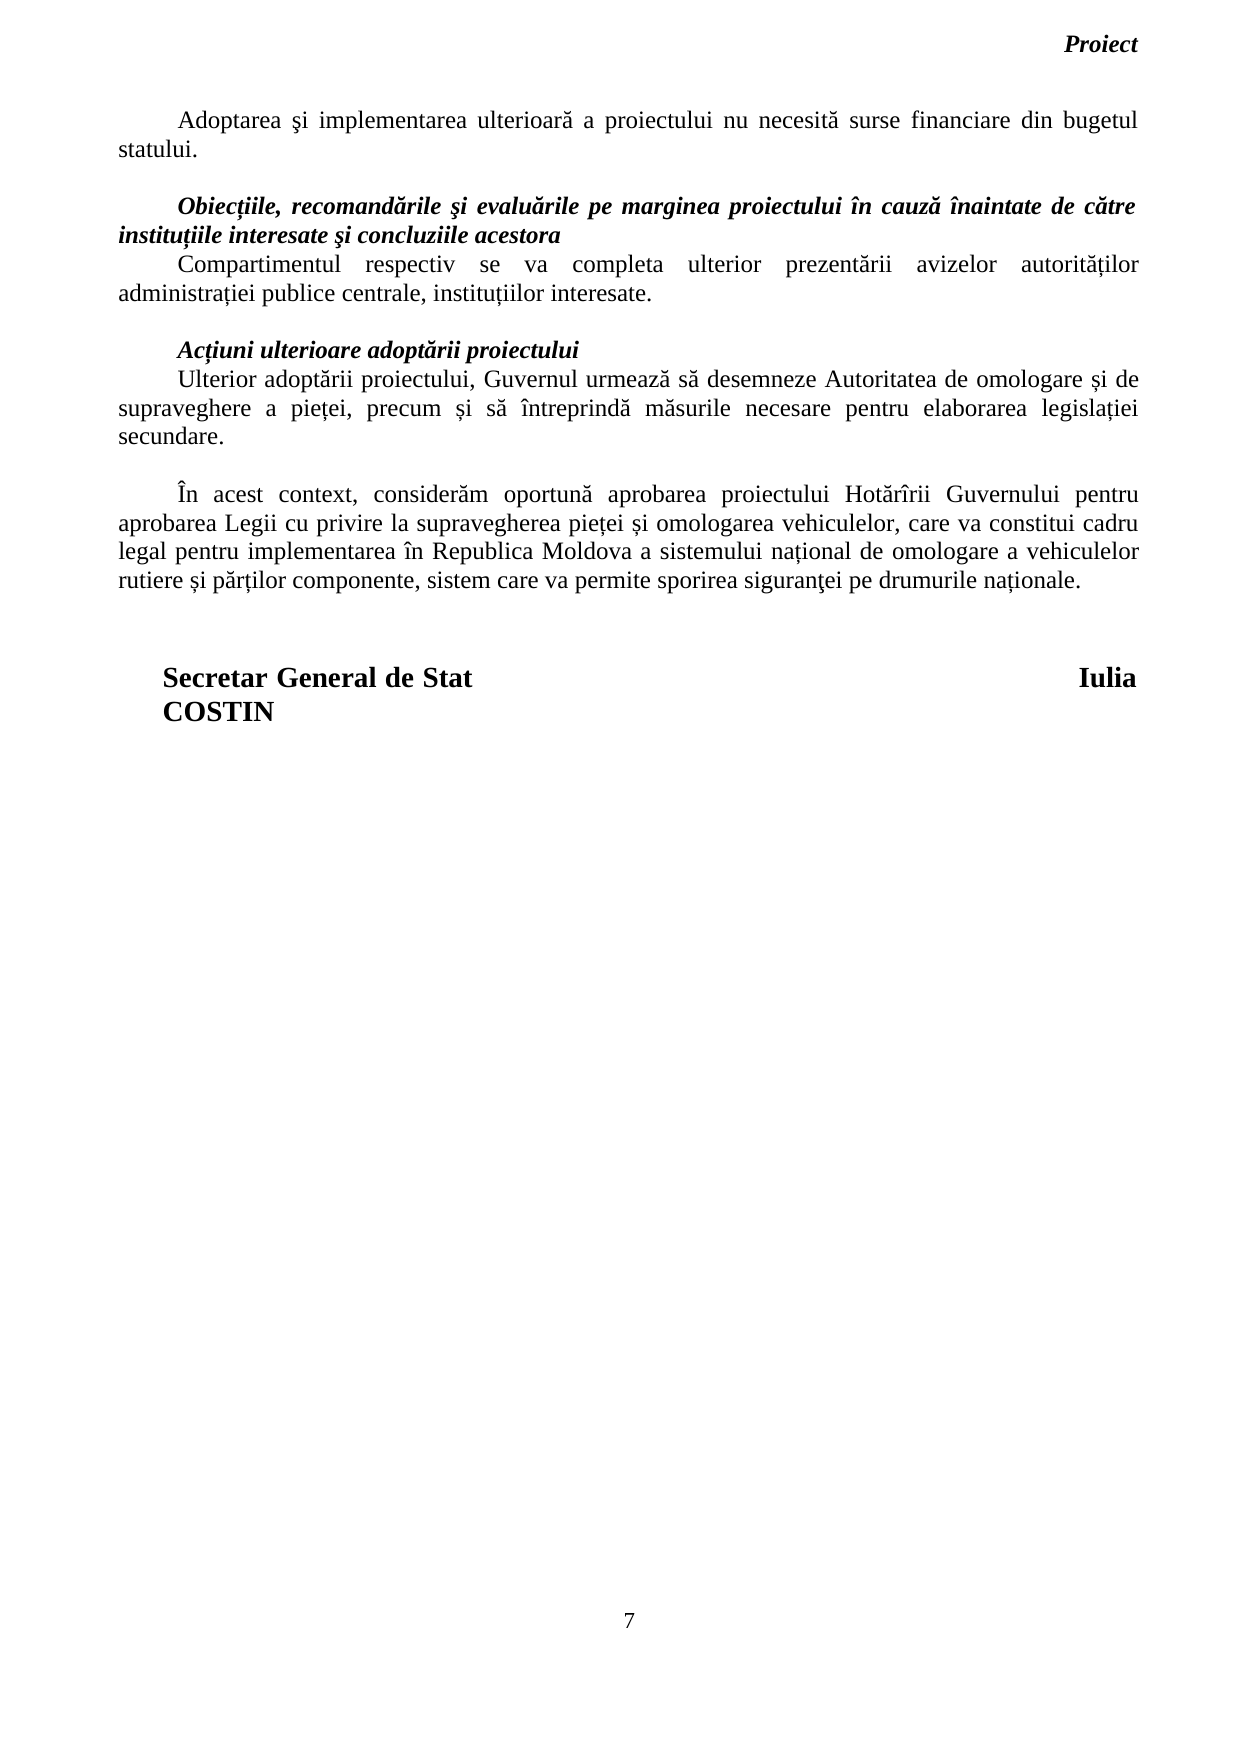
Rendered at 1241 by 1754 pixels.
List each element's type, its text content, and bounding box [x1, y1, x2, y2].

text Secretar General de Stat Iulia COSTIN [162, 660, 1140, 727]
text Adoptarea şi implementarea ulterioară a proiectului nu necesită surse financiare din bugetul statului. [118, 105, 1140, 163]
text Obiecțiile, recomandările şi evaluările pe marginea proiectului în cauză înaintate de către instituțiile interesate şi concluziile acestora [118, 191, 1140, 249]
text Ulterior adoptării proiectului, Guvernul urmează să desemneze Autoritatea de omologare și de supraveghere a pieței, precum și să întreprindă măsurile necesare pentru elaborarea legislației secundare. [118, 364, 1140, 450]
text Acțiuni ulterioare adoptării proiectului [118, 335, 1140, 364]
text Compartimentul respectiv se va completa ulterior prezentării avizelor autorităților administrației publice centrale, instituțiilor interesate. [118, 249, 1140, 306]
text În acest context, considerăm oportună aprobarea proiectului Hotărîrii Guvernului pentru aprobarea Legii cu privire la supravegherea pieței și omologarea vehiculelor, care va constitui cadru legal pentru implementarea în Republica Moldova a sistemului național de omologare a vehiculelor rutiere și părților componente, sistem care va permite sporirea siguranţei pe drumurile naționale. [118, 479, 1140, 594]
